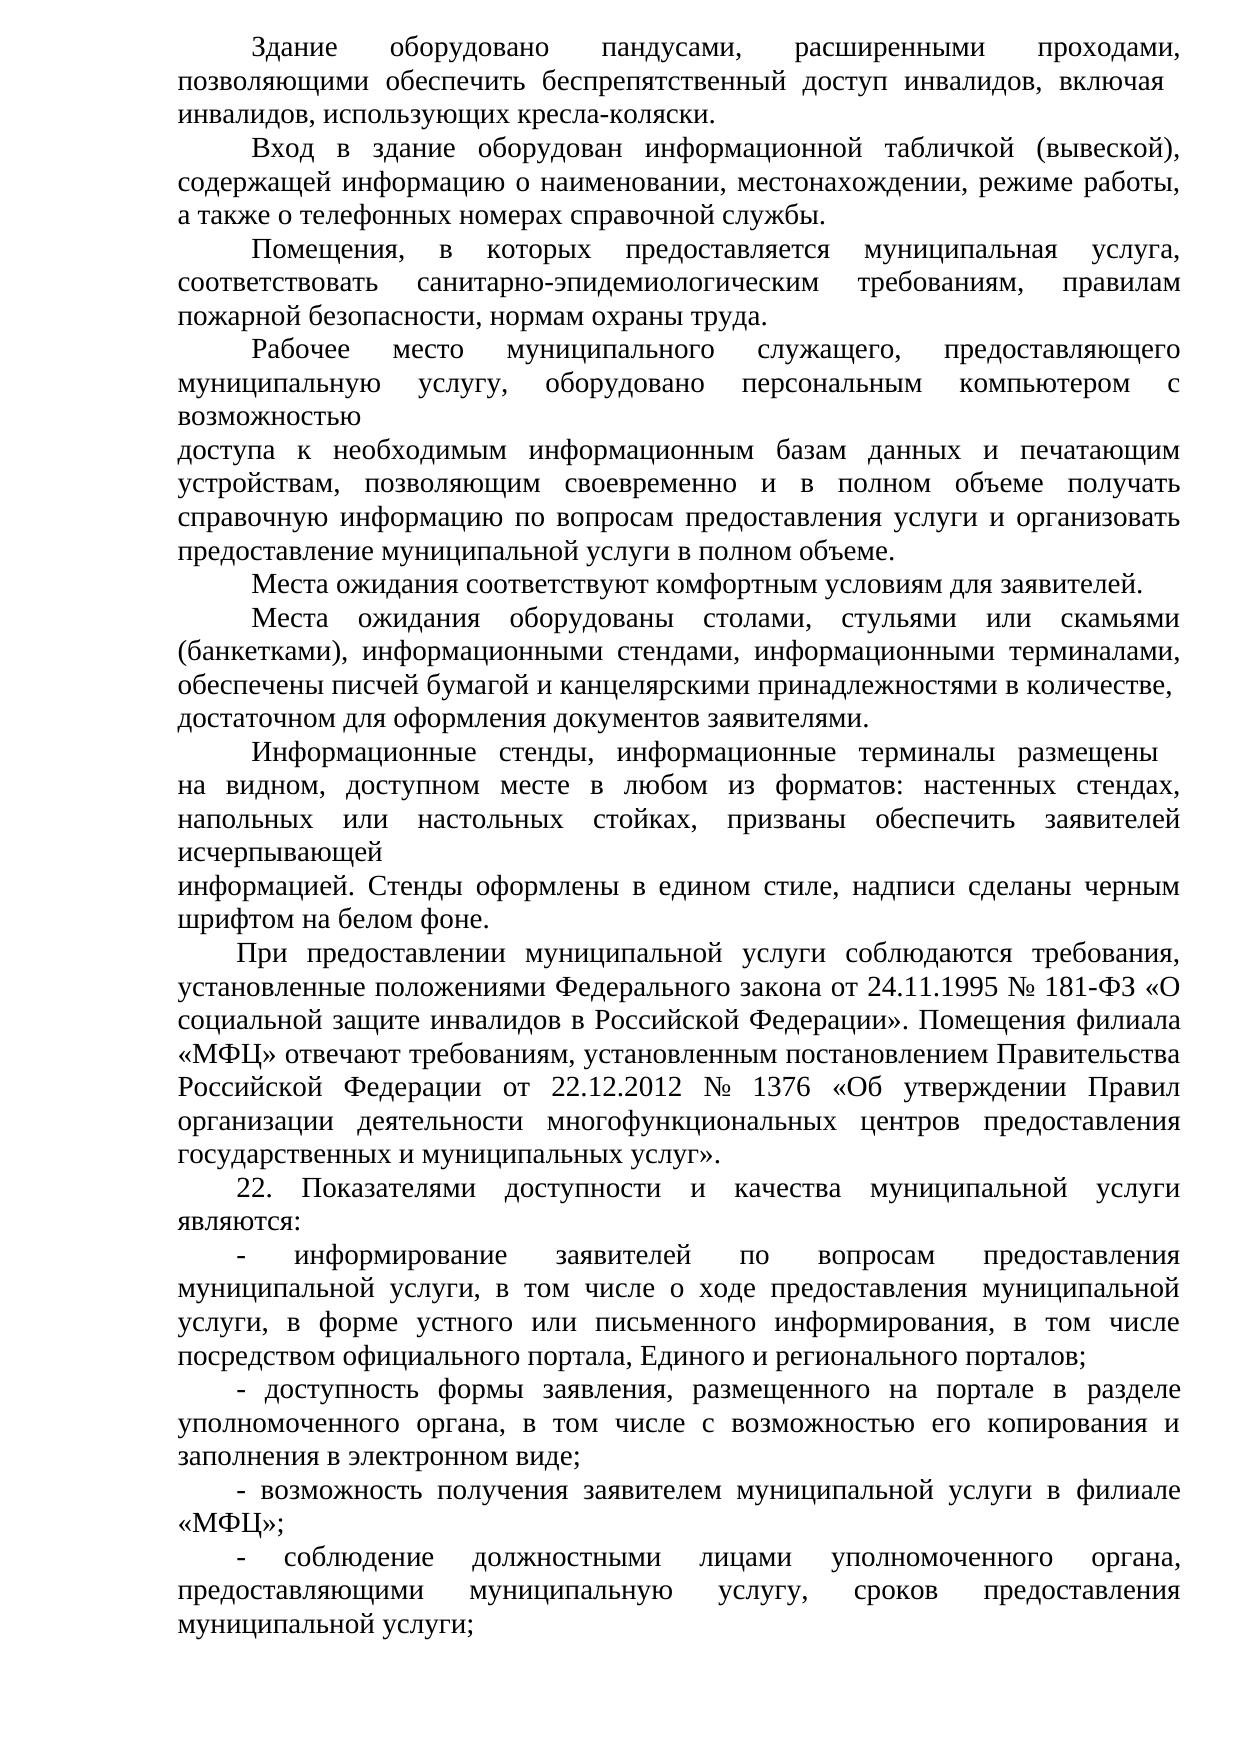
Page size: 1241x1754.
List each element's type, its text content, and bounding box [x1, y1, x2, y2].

text Места ожидания оборудованы столами, стульями или скамьями (банкетками), информационными стендами, информационными терминалами, обеспечены писчей бумагой и канцелярскими принадлежностями в количестве, достаточном для оформления документов заявителями. [177, 600, 1181, 734]
text - соблюдение должностными лицами уполномоченного органа, предоставляющими муниципальную услугу, сроков предоставления муниципальной услуги; [177, 1539, 1181, 1639]
text - доступность формы заявления, размещенного на портале в разделе уполномоченного органа, в том числе с возможностью его копирования и заполнения в электронном виде; [177, 1371, 1181, 1472]
text Места ожидания соответствуют комфортным условиям для заявителей. [177, 566, 1181, 600]
text При предоставлении муниципальной услуги соблюдаются требования, установленные положениями Федерального закона от 24.11.1995 № 181-ФЗ «О социальной защите инвалидов в Российской Федерации». Помещения филиала «МФЦ» отвечают требованиям, установленным постановлением Правительства Российской Федерации от 22.12.2012 № 1376 «Об утверждении Правил организации деятельности многофункциональных центров предоставления государственных и муниципальных услуг». [177, 935, 1181, 1170]
text 22. Показателями доступности и качества муниципальной услуги являются: [177, 1170, 1181, 1237]
text Вход в здание оборудован информационной табличкой (вывеской), содержащей информацию о наименовании, местонахождении, режиме работы, а также о телефонных номерах справочной службы. [177, 130, 1181, 231]
text Рабочее место муниципального служащего, предоставляющего муниципальную услугу, оборудовано персональным компьютером с возможностью доступа к необходимым информационным базам данных и печатающим устройствам, позволяющим своевременно и в полном объеме получать справочную информацию по вопросам предоставления услуги и организовать предоставление муниципальной услуги в полном объеме. [177, 331, 1181, 566]
text Помещения, в которых предоставляется муниципальная услуга, соответствовать санитарно-эпидемиологическим требованиям, правилам пожарной безопасности, нормам охраны труда. [177, 231, 1181, 331]
text - возможность получения заявителем муниципальной услуги в филиале «МФЦ»; [177, 1472, 1181, 1539]
text Информационные стенды, информационные терминалы размещены на видном, доступном месте в любом из форматов: настенных стендах, напольных или настольных стойках, призваны обеспечить заявителей исчерпывающей информацией. Стенды оформлены в едином стиле, надписи сделаны черным шрифтом на белом фоне. [177, 734, 1181, 935]
text - информирование заявителей по вопросам предоставления муниципальной услуги, в том числе о ходе предоставления муниципальной услуги, в форме устного или письменного информирования, в том числе посредством официального портала, Единого и регионального порталов; [177, 1237, 1181, 1371]
text Здание оборудовано пандусами, расширенными проходами, позволяющими обеспечить беспрепятственный доступ инвалидов, включая инвалидов, использующих кресла-коляски. [177, 29, 1181, 130]
